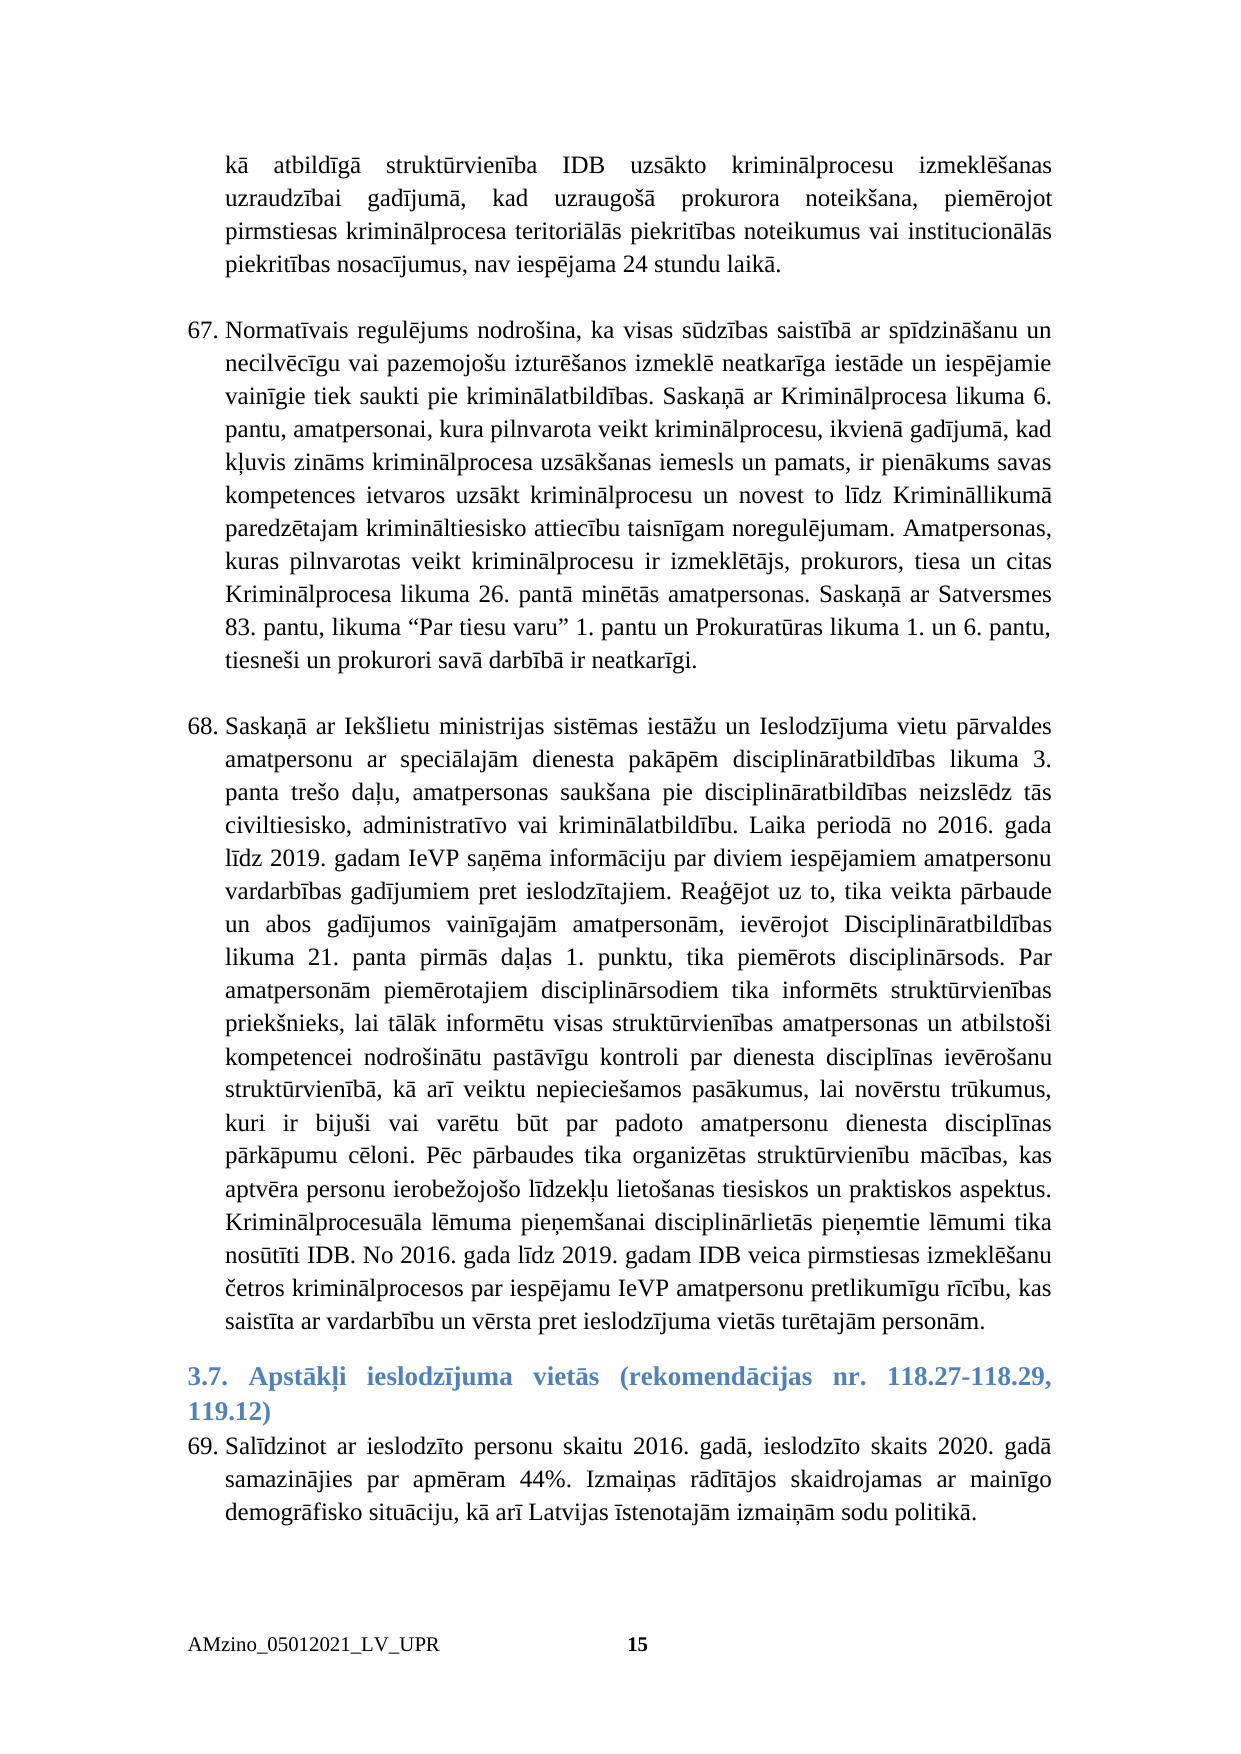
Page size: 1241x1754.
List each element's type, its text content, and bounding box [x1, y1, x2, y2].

subtitle 3.7. Apstākļi ieslodzījuma vietās (rekomendācijas nr. 118.27-118.29, 119.12) [187, 1359, 1053, 1426]
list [187, 150, 1053, 278]
list Salīdzinot ar ieslodzīto personu skaitu 2016. gadā, ieslodzīto skaits 2020. gadā samazinājies par apmēram 44%. Izmaiņas rādītājos skaidrojamas ar mainīgo demogrāfisko situāciju, kā arī Latvijas īstenotajām izmaiņām sodu politikā. [187, 1431, 1053, 1526]
list Saskaņā ar Iekšlietu ministrijas sistēmas iestāžu un Ieslodzījuma vietu pārvaldes amatpersonu ar speciālajām dienesta pakāpēm disciplināratbildības likuma 3. panta trešo daļu, amatpersonas saukšana pie disciplināratbildības neizslēdz tās civiltiesisko, administratīvo vai kriminālatbildību. Laika periodā no 2016. gada līdz 2019. gadam IeVP saņēma informāciju par diviem iespējamiem amatpersonu vardarbības gadījumiem pret ieslodzītajiem. Reaģējot uz to, tika veikta pārbaude un abos gadījumos vainīgajām amatpersonām, ievērojot Disciplināratbildības likuma 21. panta pirmās daļas 1. punktu, tika piemērots disciplinārsods. Par amatpersonām piemērotajiem disciplinārsodiem tika informēts struktūrvienības priekšnieks, lai tālāk informētu visas struktūrvienības amatpersonas un atbilstoši kompetencei nodrošinātu pastāvīgu kontroli par dienesta disciplīnas ievērošanu struktūrvienībā, kā arī veiktu nepieciešamos pasākumus, lai novērstu trūkumus, kuri ir bijuši vai varētu būt par padoto amatpersonu dienesta disciplīnas pārkāpumu cēloni. Pēc pārbaudes tika organizētas struktūrvienību mācības, kas aptvēra personu ierobežojošo līdzekļu lietošanas tiesiskos un praktiskos aspektus. Kriminālprocesuāla lēmuma pieņemšanai disciplinārlietās pieņemtie lēmumi tika nosūtīti IDB. No 2016. gada līdz 2019. gadam IDB veica pirmstiesas izmeklēšanu četros kriminālprocesos par iespējamu IeVP amatpersonu pretlikumīgu rīcību, kas saistīta ar vardarbību un vērsta pret ieslodzījuma vietās turētajām personām. [187, 711, 1053, 1334]
list Normatīvais regulējums nodrošina, ka visas sūdzības saistībā ar spīdzināšanu un necilvēcīgu vai pazemojošu izturēšanos izmeklē neatkarīga iestāde un iespējamie vainīgie tiek saukti pie kriminālatbildības. Saskaņā ar Kriminālprocesa likuma 6. pantu, amatpersonai, kura pilnvarota veikt kriminālprocesu, ikvienā gadījumā, kad kļuvis zināms kriminālprocesa uzsākšanas iemesls un pamats, ir pienākums savas kompetences ietvaros uzsākt kriminālprocesu un novest to līdz Krimināllikumā paredzētajam krimināltiesisko attiecību taisnīgam noregulējumam. Amatpersonas, kuras pilnvarotas veikt kriminālprocesu ir izmeklētājs, prokurors, tiesa un citas Kriminālprocesa likuma 26. pantā minētās amatpersonas. Saskaņā ar Satversmes 83. pantu, likuma “Par tiesu varu” 1. pantu un Prokuratūras likuma 1. un 6. pantu, tiesneši un prokurori savā darbībā ir neatkarīgi. [187, 315, 1053, 674]
